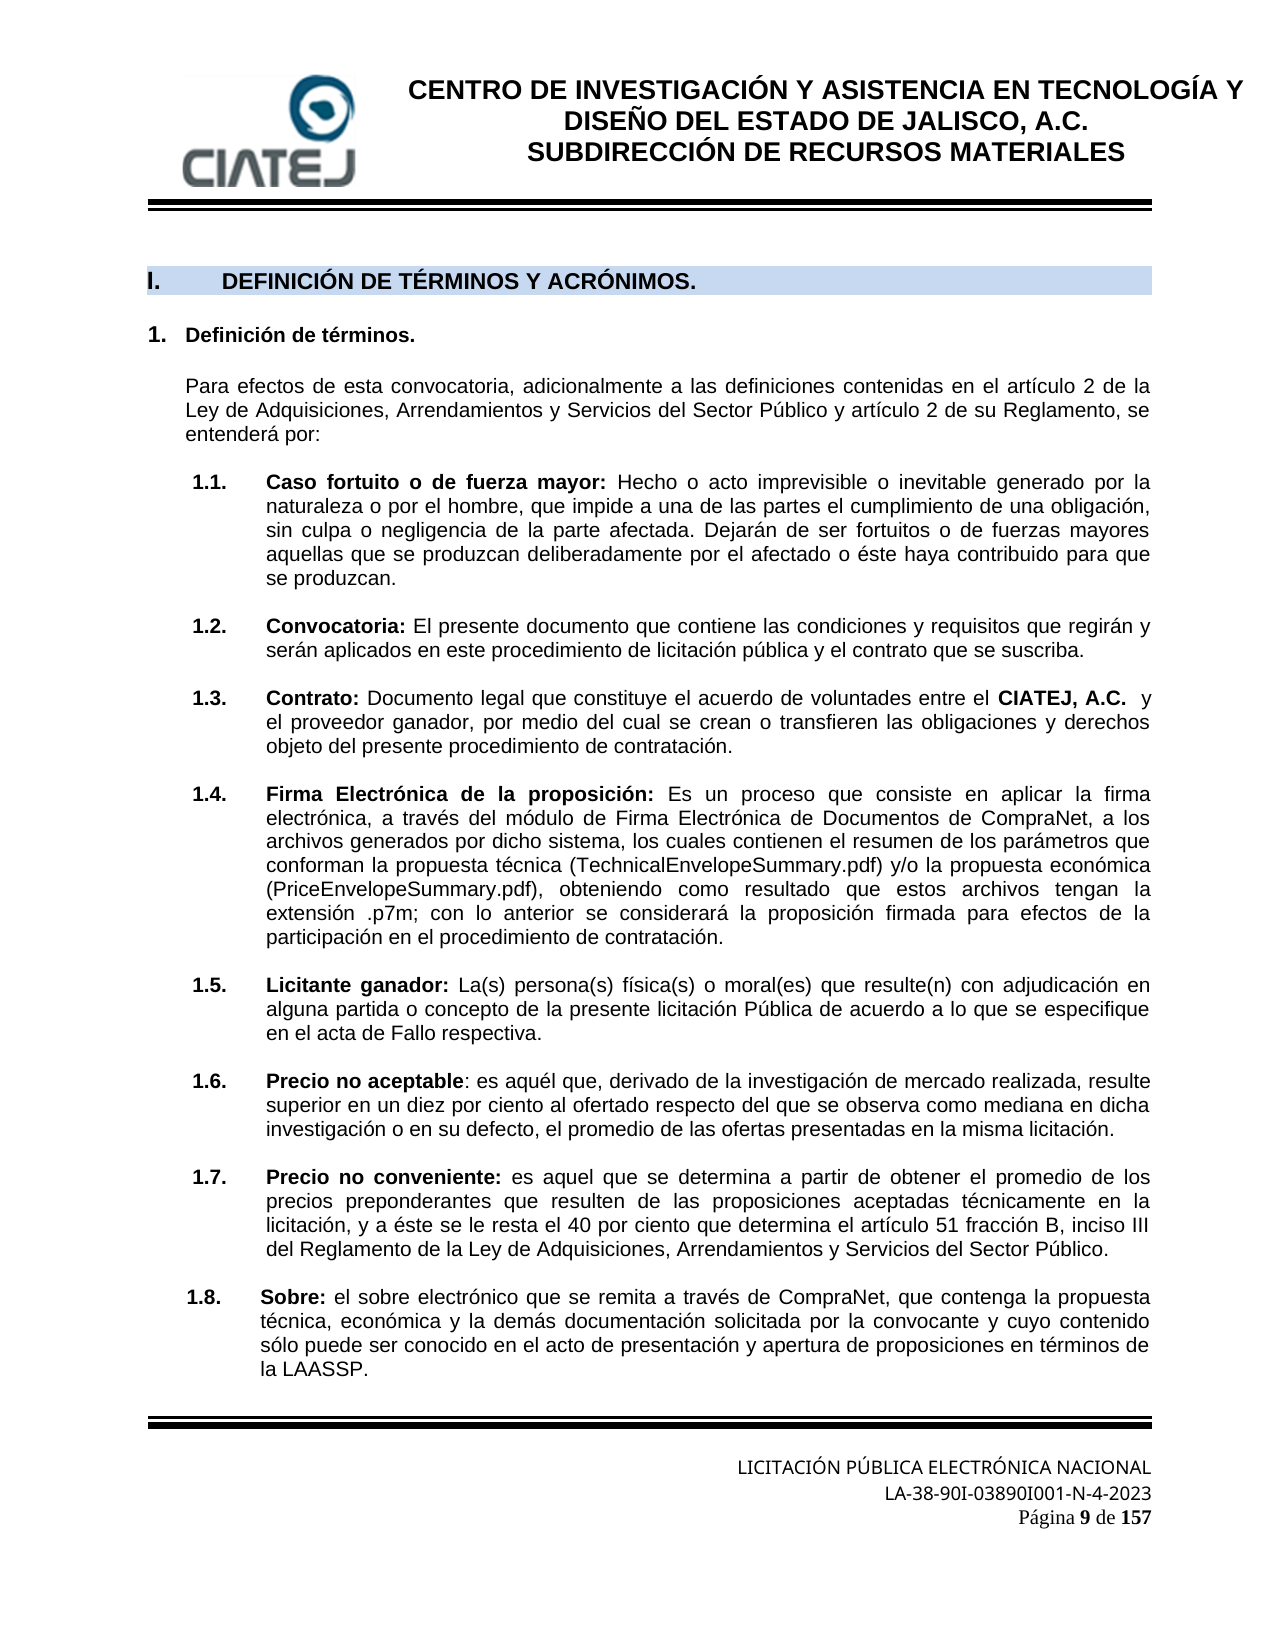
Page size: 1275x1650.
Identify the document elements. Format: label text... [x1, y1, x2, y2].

list Precio no conveniente: es aquel que se determina a partir de obtener el promedio de los precios preponderantes que resulten de las proposiciones aceptadas técnicamente en la licitación, y a éste se le resta el 40 por ciento que determina el artículo 51 fracción B, inciso III del Reglamento de la Ley de Adquisiciones, Arrendamientos y Servicios del Sector Público. [192, 1165, 1152, 1261]
list Firma Electrónica de la proposición: Es un proceso que consiste en aplicar la firma electrónica, a través del módulo de Firma Electrónica de Documentos de CompraNet, a los archivos generados por dicho sistema, los cuales contienen el resumen de los parámetros que conforman la propuesta técnica (TechnicalEnvelopeSummary.pdf) y/o la propuesta económica (PriceEnvelopeSummary.pdf), obteniendo como resultado que estos archivos tengan la extensión .p7m; con lo anterior se considerará la proposición firmada para efectos de la participación en el procedimiento de contratación. [192, 781, 1152, 949]
list definición de términos y ACRÓNIMOS. [147, 266, 1152, 295]
list Para efectos de esta convocatoria, adicionalmente a las definiciones contenidas en el artículo 2 de la Ley de Adquisiciones, Arrendamientos y Servicios del Sector Público y artículo 2 de su Reglamento, se entenderá por: [185, 374, 1152, 446]
list Caso fortuito o de fuerza mayor: Hecho o acto imprevisible o inevitable generado por la naturaleza o por el hombre, que impide a una de las partes el cumplimiento de una obligación, sin culpa o negligencia de la parte afectada. Dejarán de ser fortuitos o de fuerzas mayores aquellas que se produzcan deliberadamente por el afectado o éste haya contribuido para que se produzcan. [192, 470, 1152, 590]
list Precio no aceptable: es aquél que, derivado de la investigación de mercado realizada, resulte superior en un diez por ciento al ofertado respecto del que se observa como mediana en dicha investigación o en su defecto, el promedio de las ofertas presentadas en la misma licitación. [192, 1069, 1152, 1141]
list Contrato: Documento legal que constituye el acuerdo de voluntades entre el CIATEJ, A.C. y el proveedor ganador, por medio del cual se crean o transfieren las obligaciones y derechos objeto del presente procedimiento de contratación. [192, 686, 1152, 757]
list Licitante ganador: La(s) persona(s) física(s) o moral(es) que resulte(n) con adjudicación en alguna partida o concepto de la presente licitación Pública de acuerdo a lo que se especifique en el acta de Fallo respectiva. [192, 973, 1152, 1045]
list Definición de términos. [148, 321, 1152, 348]
picture [182, 73, 357, 187]
list Convocatoria: El presente documento que contiene las condiciones y requisitos que regirán y serán aplicados en este procedimiento de licitación pública y el contrato que se suscriba. [192, 614, 1152, 662]
list Sobre: el sobre electrónico que se remita a través de CompraNet, que contenga la propuesta técnica, económica y la demás documentación solicitada por la convocante y cuyo contenido sólo puede ser conocido en el acto de presentación y apertura de proposiciones en términos de la LAASSP. [186, 1284, 1152, 1380]
